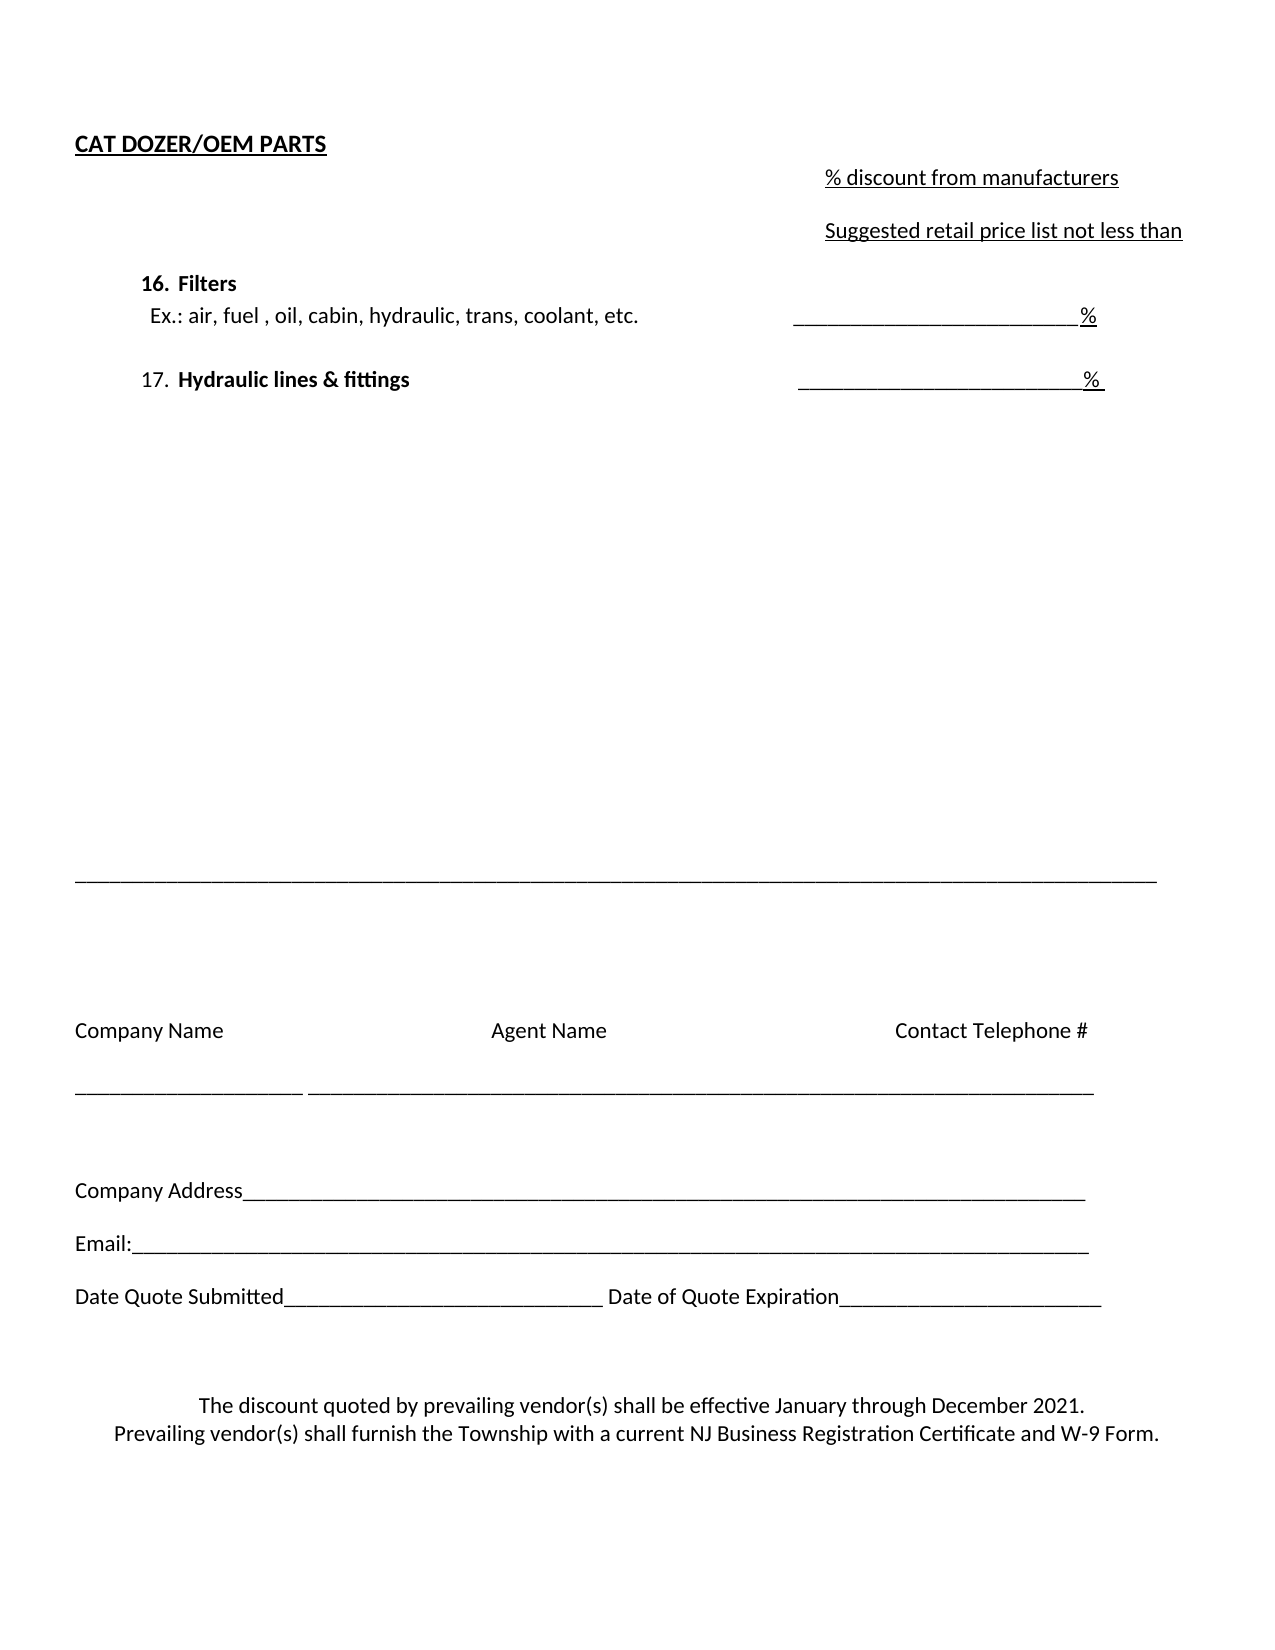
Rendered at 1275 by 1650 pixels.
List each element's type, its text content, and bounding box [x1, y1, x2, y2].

text Suggested retail price list not less than [750, 216, 1200, 244]
text Prevailing vendor(s) shall furnish the Township with a current NJ Business Registration Certificate and W-9 Form. [75, 1419, 1200, 1447]
text _______________________________________________________________________________________________ [75, 858, 1162, 886]
text ____________________ _____________________________________________________________________ [75, 1070, 1162, 1098]
text Company Name Agent Name Contact Telephone # [75, 1017, 1162, 1045]
text Email:____________________________________________________________________________________ [75, 1229, 1162, 1257]
list Filters [141, 269, 1200, 297]
text Company Address__________________________________________________________________________ [75, 1176, 1162, 1204]
list Hydraulic lines & fittings _________________________% [141, 365, 1125, 586]
text CAT DOZER/OEM PARTS % discount from manufacturers [75, 128, 1200, 191]
text The discount quoted by prevailing vendor(s) shall be effective January through December 2021. [75, 1391, 1200, 1419]
text Date Quote Submitted____________________________ Date of Quote Expiration_______________________ [75, 1282, 1162, 1310]
list Ex.: air, fuel , oil, cabin, hydraulic, trans, coolant, etc. _________________________% [150, 301, 1125, 361]
